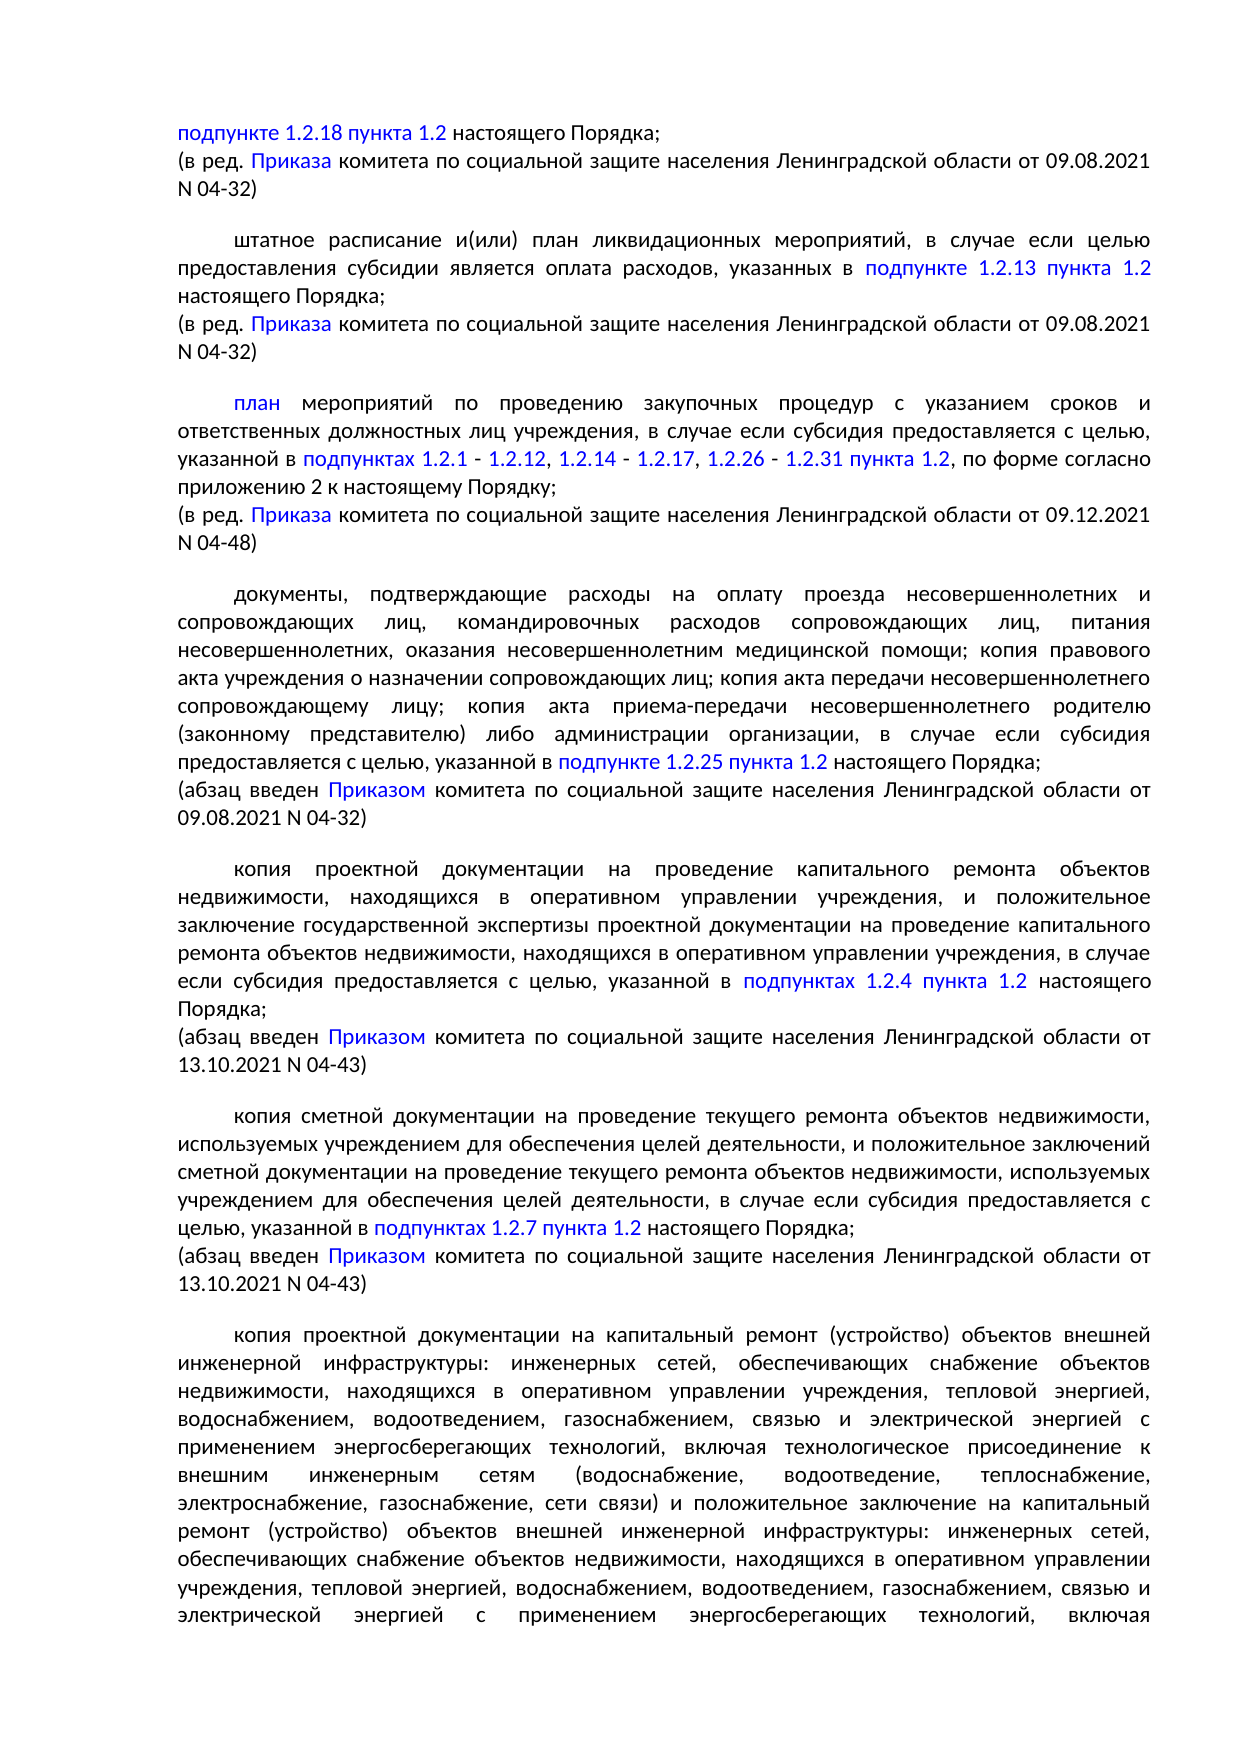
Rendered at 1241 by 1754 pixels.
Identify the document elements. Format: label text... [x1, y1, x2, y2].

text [177, 1320, 1152, 1629]
text копия сметной документации на проведение текущего ремонта объектов недвижимости, используемых учреждением для обеспечения целей деятельности, и положительное заключений сметной документации на проведение текущего ремонта объектов недвижимости, используемых учреждением для обеспечения целей деятельности, в случае если субсидия предоставляется с целью, указанной в подпунктах 1.2.7 пункта 1.2 настоящего Порядка; [177, 1101, 1152, 1241]
text (в ред. Приказа комитета по социальной защите населения Ленинградской области от 09.12.2021 N 04-48) [177, 500, 1152, 556]
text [177, 146, 1152, 202]
text (абзац введен Приказом комитета по социальной защите населения Ленинградской области от 13.10.2021 N 04-43) [177, 1022, 1152, 1078]
text план мероприятий по проведению закупочных процедур с указанием сроков и ответственных должностных лиц учреждения, в случае если субсидия предоставляется с целью, указанной в подпунктах 1.2.1 - 1.2.12, 1.2.14 - 1.2.17, 1.2.26 - 1.2.31 пункта 1.2, по форме согласно приложению 2 к настоящему Порядку; [177, 388, 1152, 500]
text штатное расписание и(или) план ликвидационных мероприятий, в случае если целью предоставления субсидии является оплата расходов, указанных в подпункте 1.2.13 пункта 1.2 настоящего Порядка; [177, 225, 1152, 309]
text документы, подтверждающие расходы на оплату проезда несовершеннолетних и сопровождающих лиц, командировочных расходов сопровождающих лиц, питания несовершеннолетних, оказания несовершеннолетним медицинской помощи; копия правового акта учреждения о назначении сопровождающих лиц; копия акта передачи несовершеннолетнего сопровождающему лицу; копия акта приема-передачи несовершеннолетнего родителю (законному представителю) либо администрации организации, в случае если субсидия предоставляется с целью, указанной в подпункте 1.2.25 пункта 1.2 настоящего Порядка; [177, 579, 1152, 775]
text (в ред. Приказа комитета по социальной защите населения Ленинградской области от 09.08.2021 N 04-32) [177, 309, 1152, 365]
text (абзац введен Приказом комитета по социальной защите населения Ленинградской области от 13.10.2021 N 04-43) [177, 1241, 1152, 1297]
text (абзац введен Приказом комитета по социальной защите населения Ленинградской области от 09.08.2021 N 04-32) [177, 775, 1152, 831]
text копия проектной документации на проведение капитального ремонта объектов недвижимости, находящихся в оперативном управлении учреждения, и положительное заключение государственной экспертизы проектной документации на проведение капитального ремонта объектов недвижимости, находящихся в оперативном управлении учреждения, в случае если субсидия предоставляется с целью, указанной в подпунктах 1.2.4 пункта 1.2 настоящего Порядка; [177, 854, 1152, 1022]
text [177, 118, 1152, 146]
